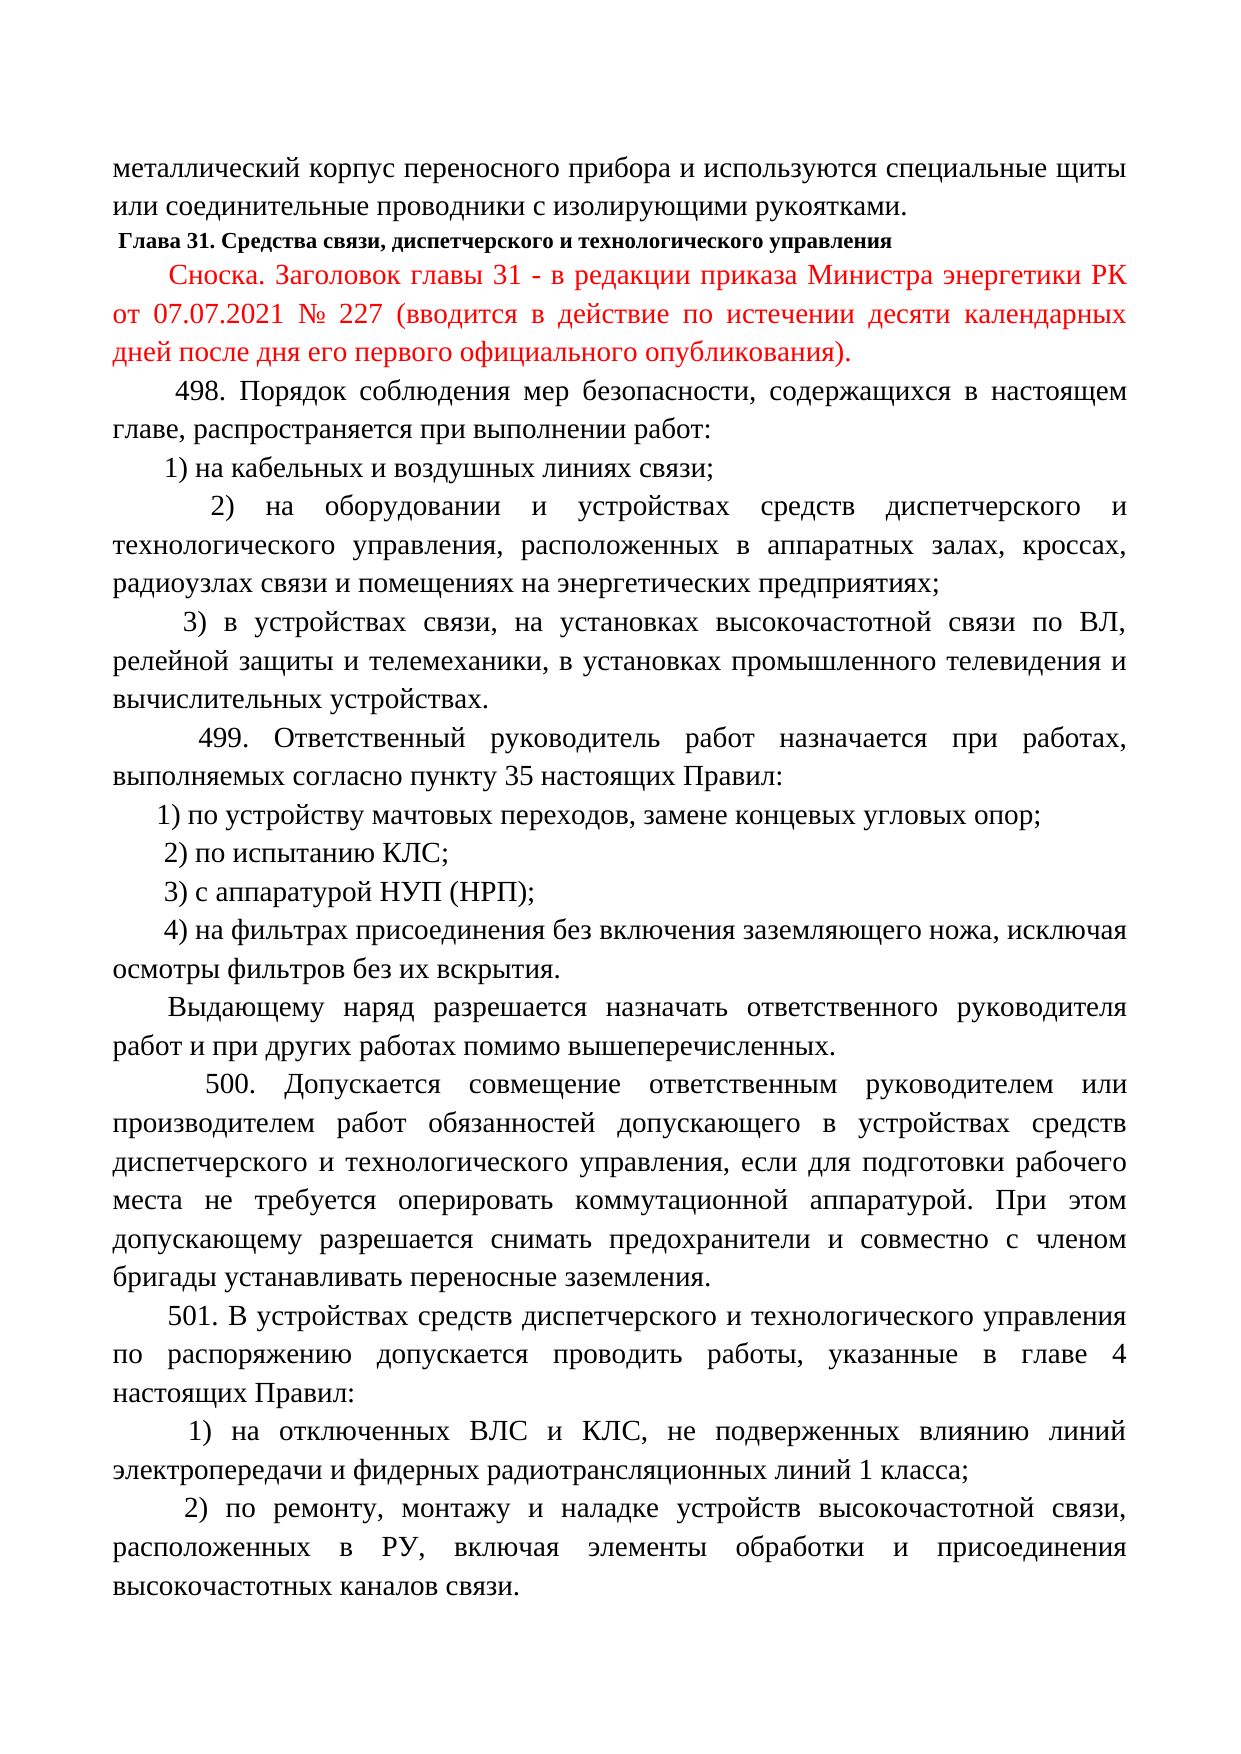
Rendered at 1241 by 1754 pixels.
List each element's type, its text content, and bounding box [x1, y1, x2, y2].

text 501. В устройствах средств диспетчерского и технологического управления по распоряжению допускается проводить работы, указанные в главе 4 настоящих Правил: [112, 1298, 1128, 1408]
text 1) на кабельных и воздушных линиях связи; [112, 450, 1128, 483]
text 2) на оборудовании и устройствах средств диспетчерского и технологического управления, расположенных в аппаратных залах, кроссах, радиоузлах связи и помещениях на энергетических предприятиях; [112, 488, 1128, 599]
text 3) в устройствах связи, на установках высокочастотной связи по ВЛ, релейной защиты и телемеханики, в установках промышленного телевидения и вычислительных устройствах. [112, 604, 1128, 715]
text 3) с аппаратурой НУП (НРП); [112, 874, 1128, 907]
text 2) по ремонту, монтажу и наладке устройств высокочастотной связи, расположенных в РУ, включая элементы обработки и присоединения высокочастотных каналов связи. [112, 1491, 1128, 1601]
text Сноска. Заголовок главы 31 - в редакции приказа Министра энергетики РК от 07.07.2021 № 227 (вводится в действие по истечении десяти календарных дней после дня его первого официального опубликования). [112, 257, 1128, 368]
text 2) по испытанию КЛС; [112, 835, 1128, 869]
text 4) на фильтрах присоединения без включения заземляющего ножа, исключая осмотры фильтров без их вскрытия. [112, 912, 1128, 984]
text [112, 150, 1128, 222]
text 1) по устройству мачтовых переходов, замене концевых угловых опор; [112, 797, 1128, 830]
text Выдающему наряд разрешается назначать ответственного руководителя работ и при других работах помимо вышеперечисленных. [112, 989, 1128, 1062]
text 500. Допускается совмещение ответственным руководителем или производителем работ обязанностей допускающего в устройствах средств диспетчерского и технологического управления, если для подготовки рабочего места не требуется оперировать коммутационной аппаратурой. При этом допускающему разрешается снимать предохранители и совместно с членом бригады устанавливать переносные заземления. [112, 1067, 1128, 1293]
text Глава 31. Средства связи, диспетчерского и технологического управления [112, 227, 1128, 253]
text 498. Порядок соблюдения мер безопасности, содержащихся в настоящем главе, распространяется при выполнении работ: [112, 373, 1128, 445]
text 1) на отключенных ВЛС и КЛС, не подверженных влиянию линий электропередачи и фидерных радиотрансляционных линий 1 класса; [112, 1413, 1128, 1486]
text 499. Ответственный руководитель работ назначается при работах, выполняемых согласно пункту 35 настоящих Правил: [112, 720, 1128, 792]
